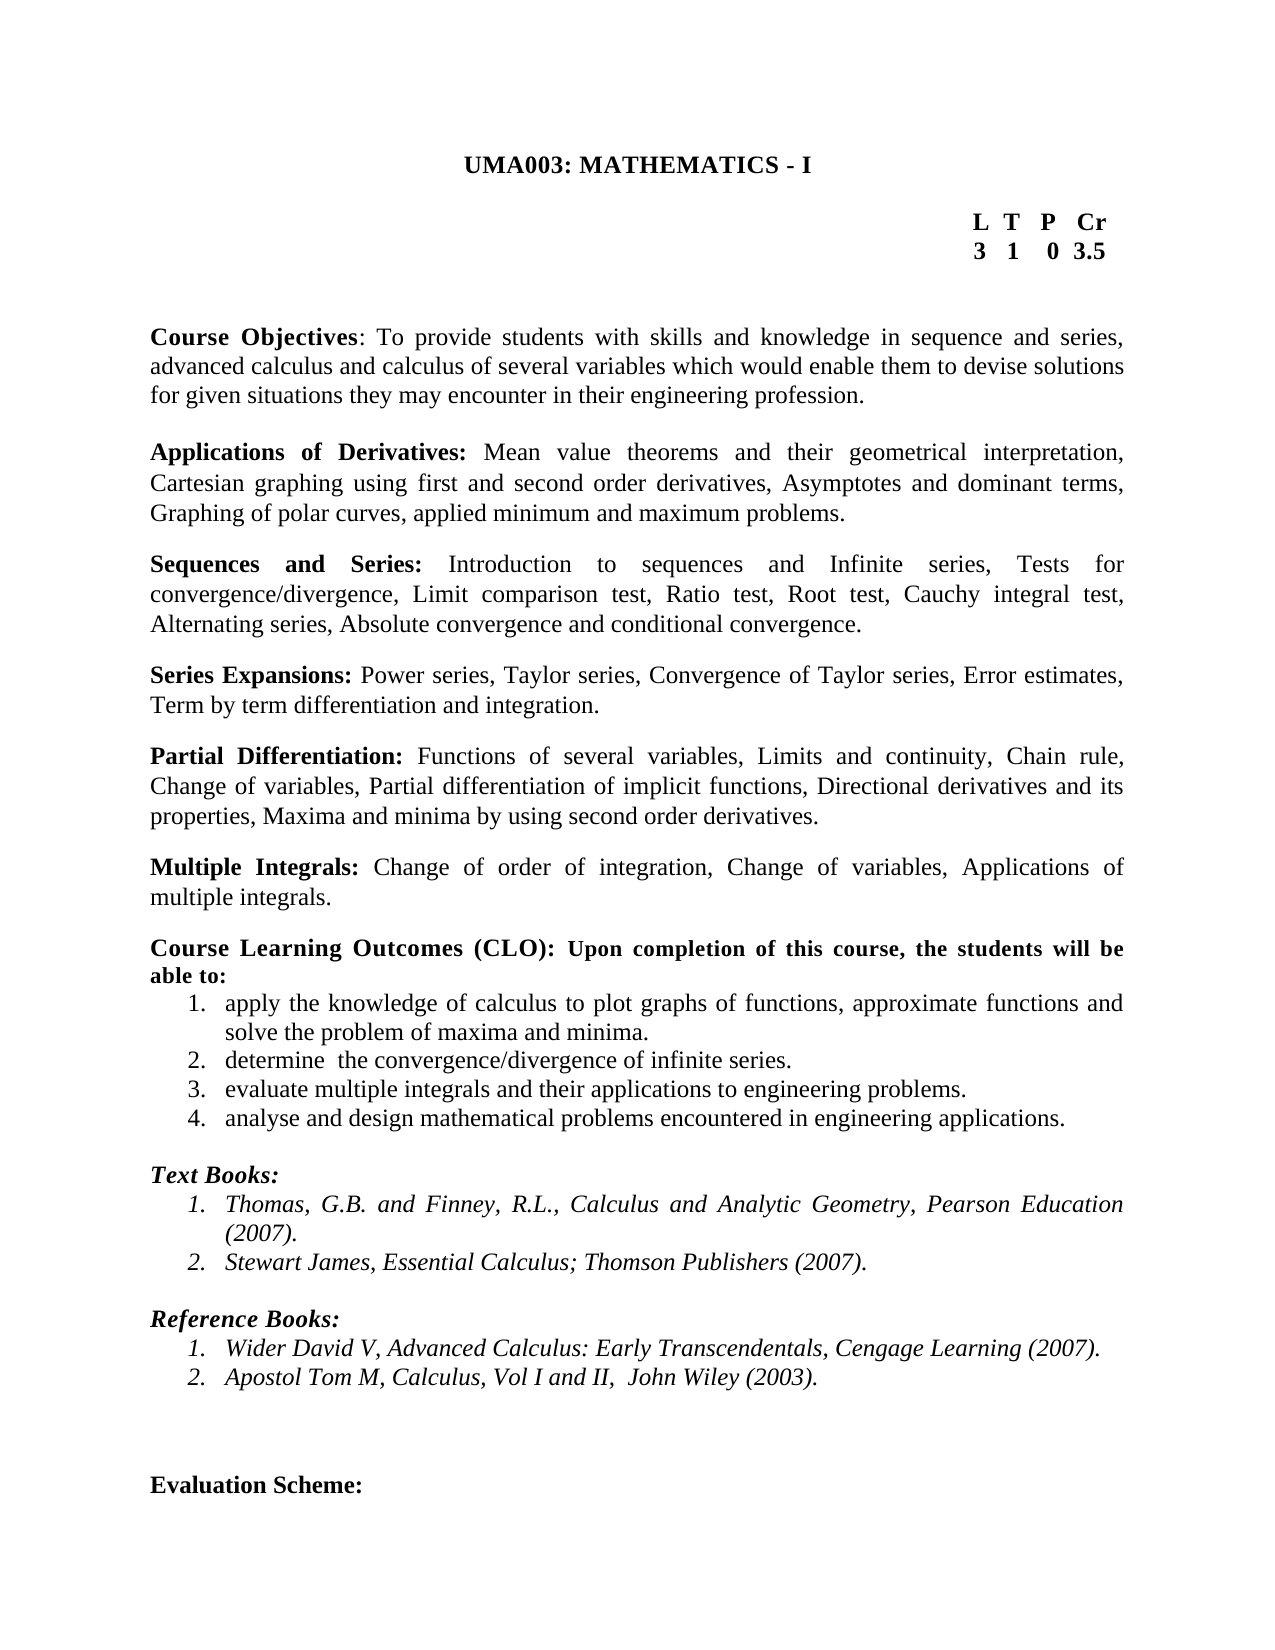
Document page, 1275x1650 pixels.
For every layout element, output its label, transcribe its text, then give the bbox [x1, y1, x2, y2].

text L T P Cr [825, 207, 1125, 236]
list Apostol Tom M, Calculus, Vol I and II, John Wiley (2003). [187, 1362, 1125, 1391]
text Course Objectives: To provide students with skills and knowledge in sequence and series, advanced calculus and calculus of several variables which would enable them to devise solutions for given situations they may encounter in their engineering profession. [150, 322, 1125, 409]
text 3 1 0 3.5 [150, 236, 1125, 265]
text Course Learning Outcomes (CLO): Upon completion of this course, the students will be able to: [150, 933, 1125, 988]
text Reference Books: [150, 1304, 1125, 1333]
list analyse and design mathematical problems encountered in engineering applications. [187, 1103, 1125, 1132]
text Applications of Derivatives: Mean value theorems and their geometrical interpretation, Cartesian graphing using first and second order derivatives, Asymptotes and dominant terms, Graphing of polar curves, applied minimum and maximum problems. [150, 437, 1125, 526]
text UMA003: MATHEMATICS - I [150, 150, 1125, 179]
list evaluate multiple integrals and their applications to engineering problems. [187, 1074, 1125, 1103]
list Wider David V, Advanced Calculus: Early Transcendentals, Cengage Learning (2007). [187, 1333, 1125, 1362]
list apply the knowledge of calculus to plot graphs of functions, approximate functions and solve the problem of maxima and minima. [187, 988, 1125, 1046]
text Multiple Integrals: Change of order of integration, Change of variables, Applications of multiple integrals. [150, 852, 1125, 911]
text Text Books: [150, 1161, 1125, 1189]
list Stewart James, Essential Calculus; Thomson Publishers (2007). [187, 1247, 1125, 1276]
text Sequences and Series: Introduction to sequences and Infinite series, Tests for convergence/divergence, Limit comparison test, Ratio test, Root test, Cauchy integral test, Alternating series, Absolute convergence and conditional convergence. [150, 549, 1125, 638]
text Evaluation Scheme: [150, 1470, 1125, 1499]
text Partial Differentiation: Functions of several variables, Limits and continuity, Chain rule, Change of variables, Partial differentiation of implicit functions, Directional derivatives and its properties, Maxima and minima by using second order derivatives. [150, 741, 1125, 830]
list determine the convergence/divergence of infinite series. [187, 1046, 1125, 1074]
text Series Expansions: Power series, Taylor series, Convergence of Taylor series, Error estimates, Term by term differentiation and integration. [150, 660, 1125, 719]
list Thomas, G.B. and Finney, R.L., Calculus and Analytic Geometry, Pearson Education (2007). [187, 1189, 1125, 1247]
